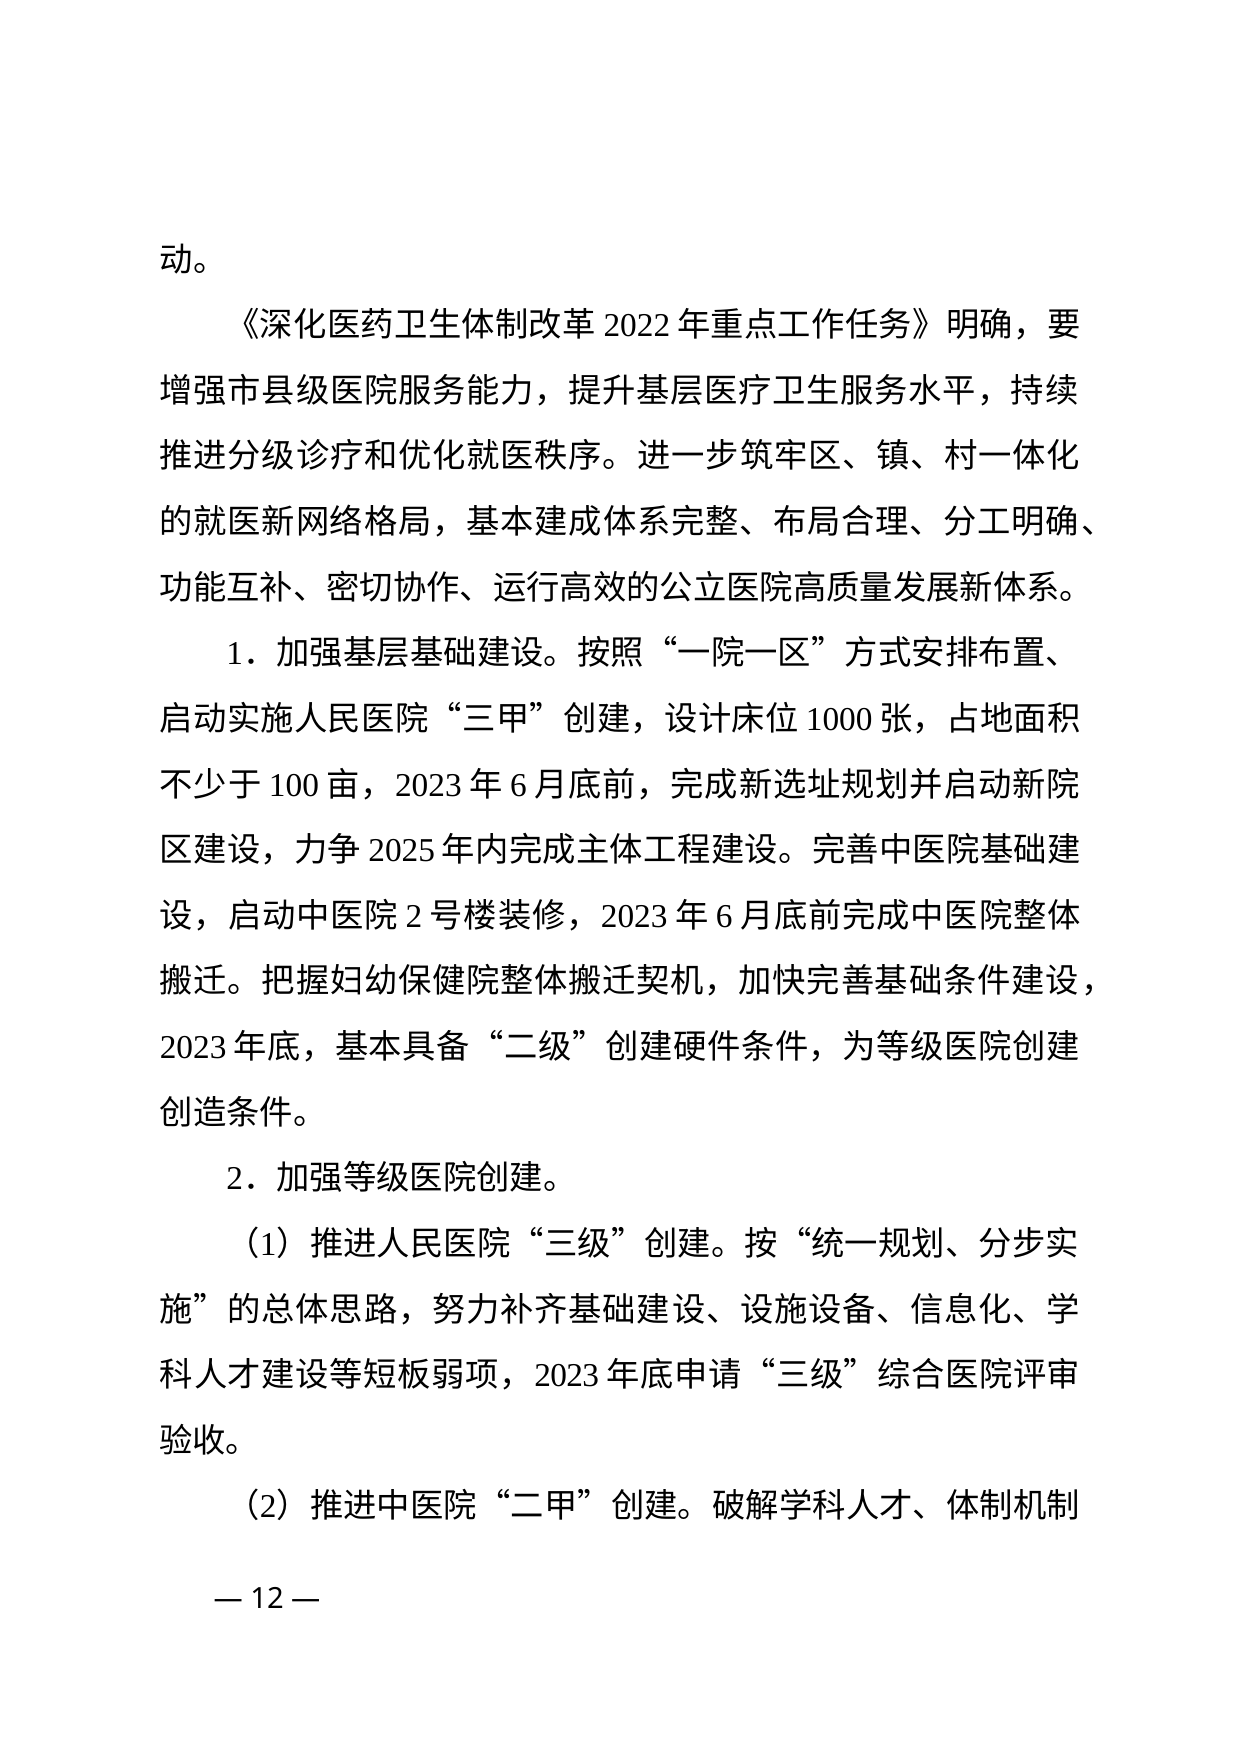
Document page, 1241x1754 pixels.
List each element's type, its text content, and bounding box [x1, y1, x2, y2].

text 2．加强等级医院创建。 [159, 1142, 1081, 1208]
text 《深化医药卫生体制改革2022年重点工作任务》明确，要增强市县级医院服务能力，提升基层医疗卫生服务水平，持续推进分级诊疗和优化就医秩序。进一步筑牢区、镇、村一体化的就医新网络格局，基本建成体系完整、布局合理、分工明确、功能互补、密切协作、运行高效的公立医院高质量发展新体系。 [159, 289, 1081, 617]
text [159, 224, 1081, 289]
text 1．加强基层基础建设。按照“一院一区”方式安排布置、启动实施人民医院“三甲”创建，设计床位1000张，占地面积不少于100亩，2023年6月底前，完成新选址规划并启动新院区建设，力争2025年内完成主体工程建设。完善中医院基础建设，启动中医院2号楼装修，2023年6月底前完成中医院整体搬迁。把握妇幼保健院整体搬迁契机，加快完善基础条件建设，2023年底，基本具备“二级”创建硬件条件，为等级医院创建创造条件。 [159, 617, 1081, 1142]
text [159, 1471, 1081, 1536]
text （1）推进人民医院“三级”创建。按“统一规划、分步实施”的总体思路，努力补齐基础建设、设施设备、信息化、学科人才建设等短板弱项，2023年底申请“三级”综合医院评审验收。 [159, 1208, 1081, 1471]
